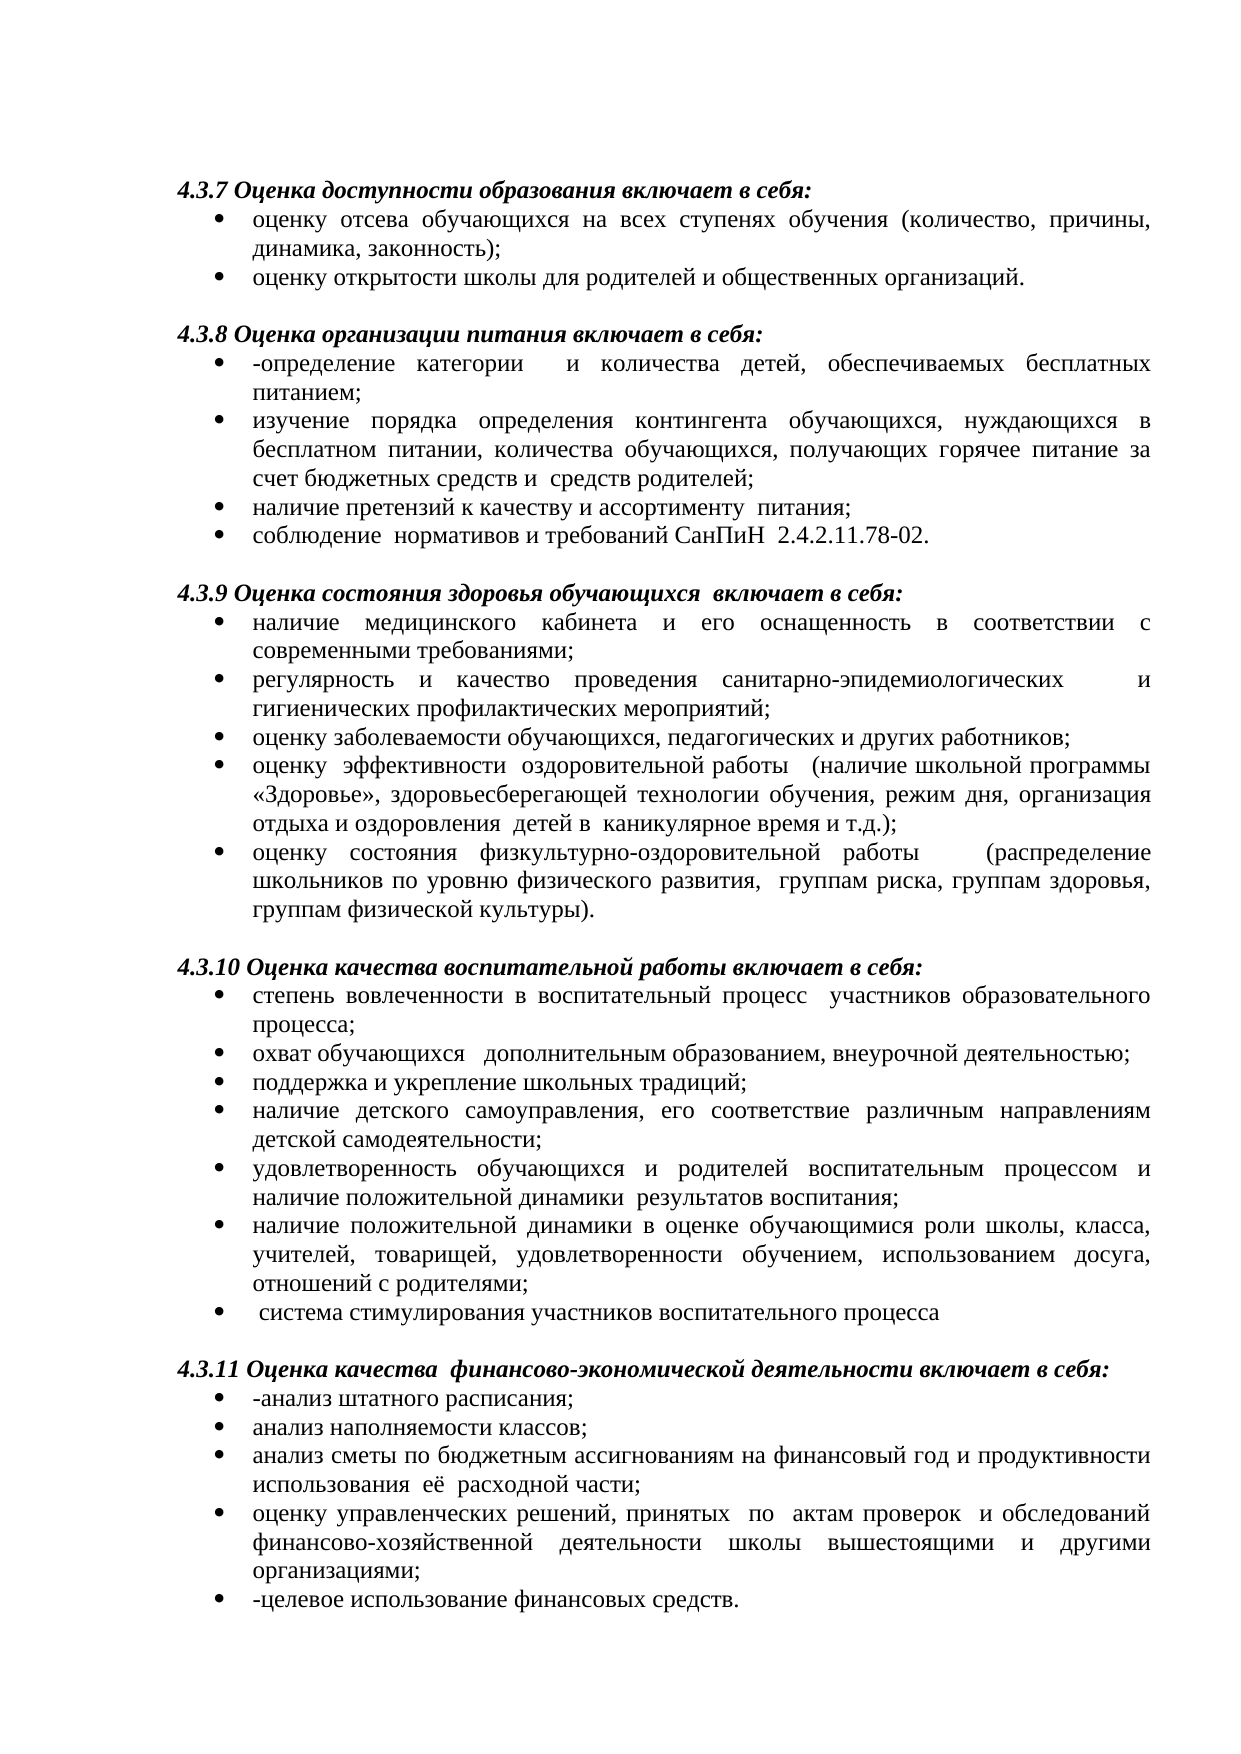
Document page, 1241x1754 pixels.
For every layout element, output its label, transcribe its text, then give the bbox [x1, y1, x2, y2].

text 4.3.10 Оценка качества воспитательной работы включает в себя: [177, 952, 1152, 981]
list оценку заболеваемости обучающихся, педагогических и других работников; [215, 722, 1152, 751]
list степень вовлеченности в воспитательный процесс участников образовательного процесса; [215, 981, 1152, 1038]
list оценку эффективности оздоровительной работы (наличие школьной программы «Здоровье», здоровьесберегающей технологии обучения, режим дня, организация отдыха и оздоровления детей в каникулярное время и т.д.); [215, 751, 1152, 837]
text 4.3.9 Оценка состояния здоровья обучающихся включает в себя: [177, 578, 1152, 607]
text 4.3.8 Оценка организации питания включает в себя: [177, 319, 1152, 348]
list наличие положительной динамики в оценке обучающимися роли школы, класса, учителей, товарищей, удовлетворенности обучением, использованием досуга, отношений с родителями; [215, 1211, 1152, 1297]
list удовлетворенность обучающихся и родителей воспитательным процессом и наличие положительной динамики результатов воспитания; [215, 1153, 1152, 1211]
list соблюдение нормативов и требований СанПиН 2.4.2.11.78-02. [215, 521, 1152, 549]
list оценку открытости школы для родителей и общественных организаций. [215, 262, 1152, 291]
list охват обучающихся дополнительным образованием, внеурочной деятельностью; [215, 1038, 1152, 1067]
list изучение порядка определения контингента обучающихся, нуждающихся в бесплатном питании, количества обучающихся, получающих горячее питание за счет бюджетных средств и средств родителей; [215, 406, 1152, 492]
list система стимулирования участников воспитательного процесса [215, 1297, 1152, 1326]
list поддержка и укрепление школьных традиций; [215, 1067, 1152, 1096]
text 4.3.7 Оценка доступности образования включает в себя: [177, 176, 1152, 204]
list оценку состояния физкультурно-оздоровительной работы (распределение школьников по уровню физического развития, группам риска, группам здоровья, группам физической культуры). [215, 837, 1152, 923]
list регулярность и качество проведения санитарно-эпидемиологических и гигиенических профилактических мероприятий; [215, 664, 1152, 722]
list -целевое использование финансовых средств. [215, 1584, 1152, 1613]
list оценку отсева обучающихся на всех ступенях обучения (количество, причины, динамика, законность); [215, 204, 1152, 262]
list наличие претензий к качеству и ассортименту питания; [215, 492, 1152, 521]
list анализ сметы по бюджетным ассигнованиям на финансовый год и продуктивности использования её расходной части; [215, 1441, 1152, 1498]
list наличие медицинского кабинета и его оснащенность в соответствии с современными требованиями; [215, 607, 1152, 664]
list анализ наполняемости классов; [215, 1412, 1152, 1441]
list -анализ штатного расписания; [215, 1383, 1152, 1412]
list оценку управленческих решений, принятых по актам проверок и обследований финансово-хозяйственной деятельности школы вышестоящими и другими организациями; [215, 1498, 1152, 1584]
list наличие детского самоуправления, его соответствие различным направлениям детской самодеятельности; [215, 1096, 1152, 1153]
list -определение категории и количества детей, обеспечиваемых бесплатных питанием; [215, 348, 1152, 406]
text 4.3.11 Оценка качества финансово-экономической деятельности включает в себя: [177, 1354, 1152, 1383]
